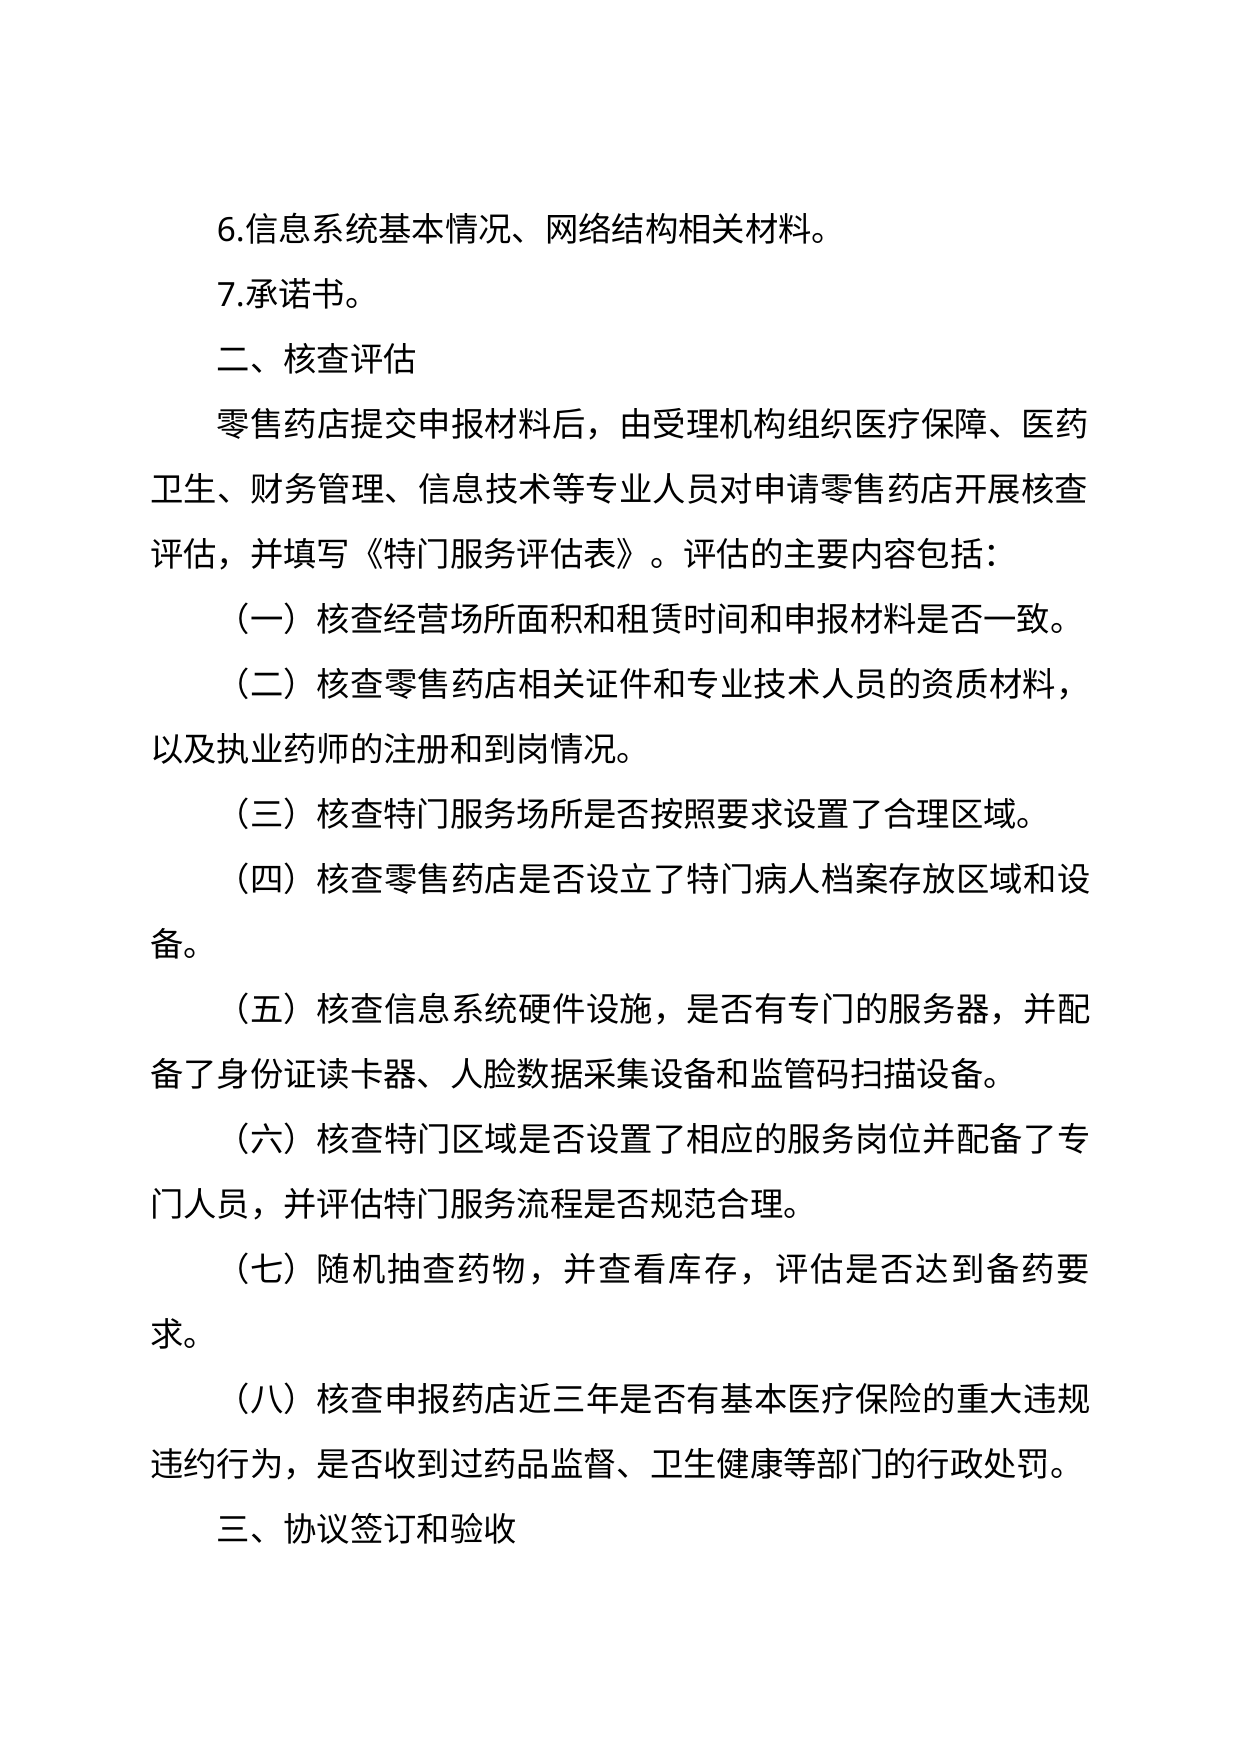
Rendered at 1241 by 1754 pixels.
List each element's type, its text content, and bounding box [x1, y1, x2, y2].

list 7.承诺书。 [150, 259, 1090, 324]
list 核查经营场所面积和租赁时间和申报材料是否一致。 [150, 584, 1090, 649]
list 6.信息系统基本情况、网络结构相关材料。 [150, 194, 1090, 259]
list 三、协议签订和验收 [194, 1494, 1090, 1559]
list 核查零售药店相关证件和专业技术人员的资质材料，以及执业药师的注册和到岗情况。 [150, 649, 1090, 779]
list 核查零售药店是否设立了特门病人档案存放区域和设备。 [150, 844, 1090, 974]
list 二、核查评估 [150, 324, 1090, 389]
list 随机抽查药物，并查看库存，评估是否达到备药要求。 [150, 1234, 1090, 1364]
list 核查申报药店近三年是否有基本医疗保险的重大违规违约行为，是否收到过药品监督、卫生健康等部门的行政处罚。 [150, 1364, 1090, 1494]
list 核查特门区域是否设置了相应的服务岗位并配备了专门人员，并评估特门服务流程是否规范合理。 [150, 1104, 1090, 1234]
list 零售药店提交申报材料后，由受理机构组织医疗保障、医药卫生、财务管理、信息技术等专业人员对申请零售药店开展核查评估，并填写《特门服务评估表》。评估的主要内容包括： [150, 511, 1090, 584]
list 核查特门服务场所是否按照要求设置了合理区域。 [150, 779, 1090, 844]
list 核查信息系统硬件设施，是否有专门的服务器，并配备了身份证读卡器、人脸数据采集设备和监管码扫描设备。 [150, 974, 1090, 1104]
list 零售药店提交申报材料后，由受理机构组织医疗保障、医药卫生、财务管理、信息技术等专业人员对申请零售药店开展核查评估，并填写《特门服务评估表》。评估的主要内容包括： [150, 389, 1090, 463]
